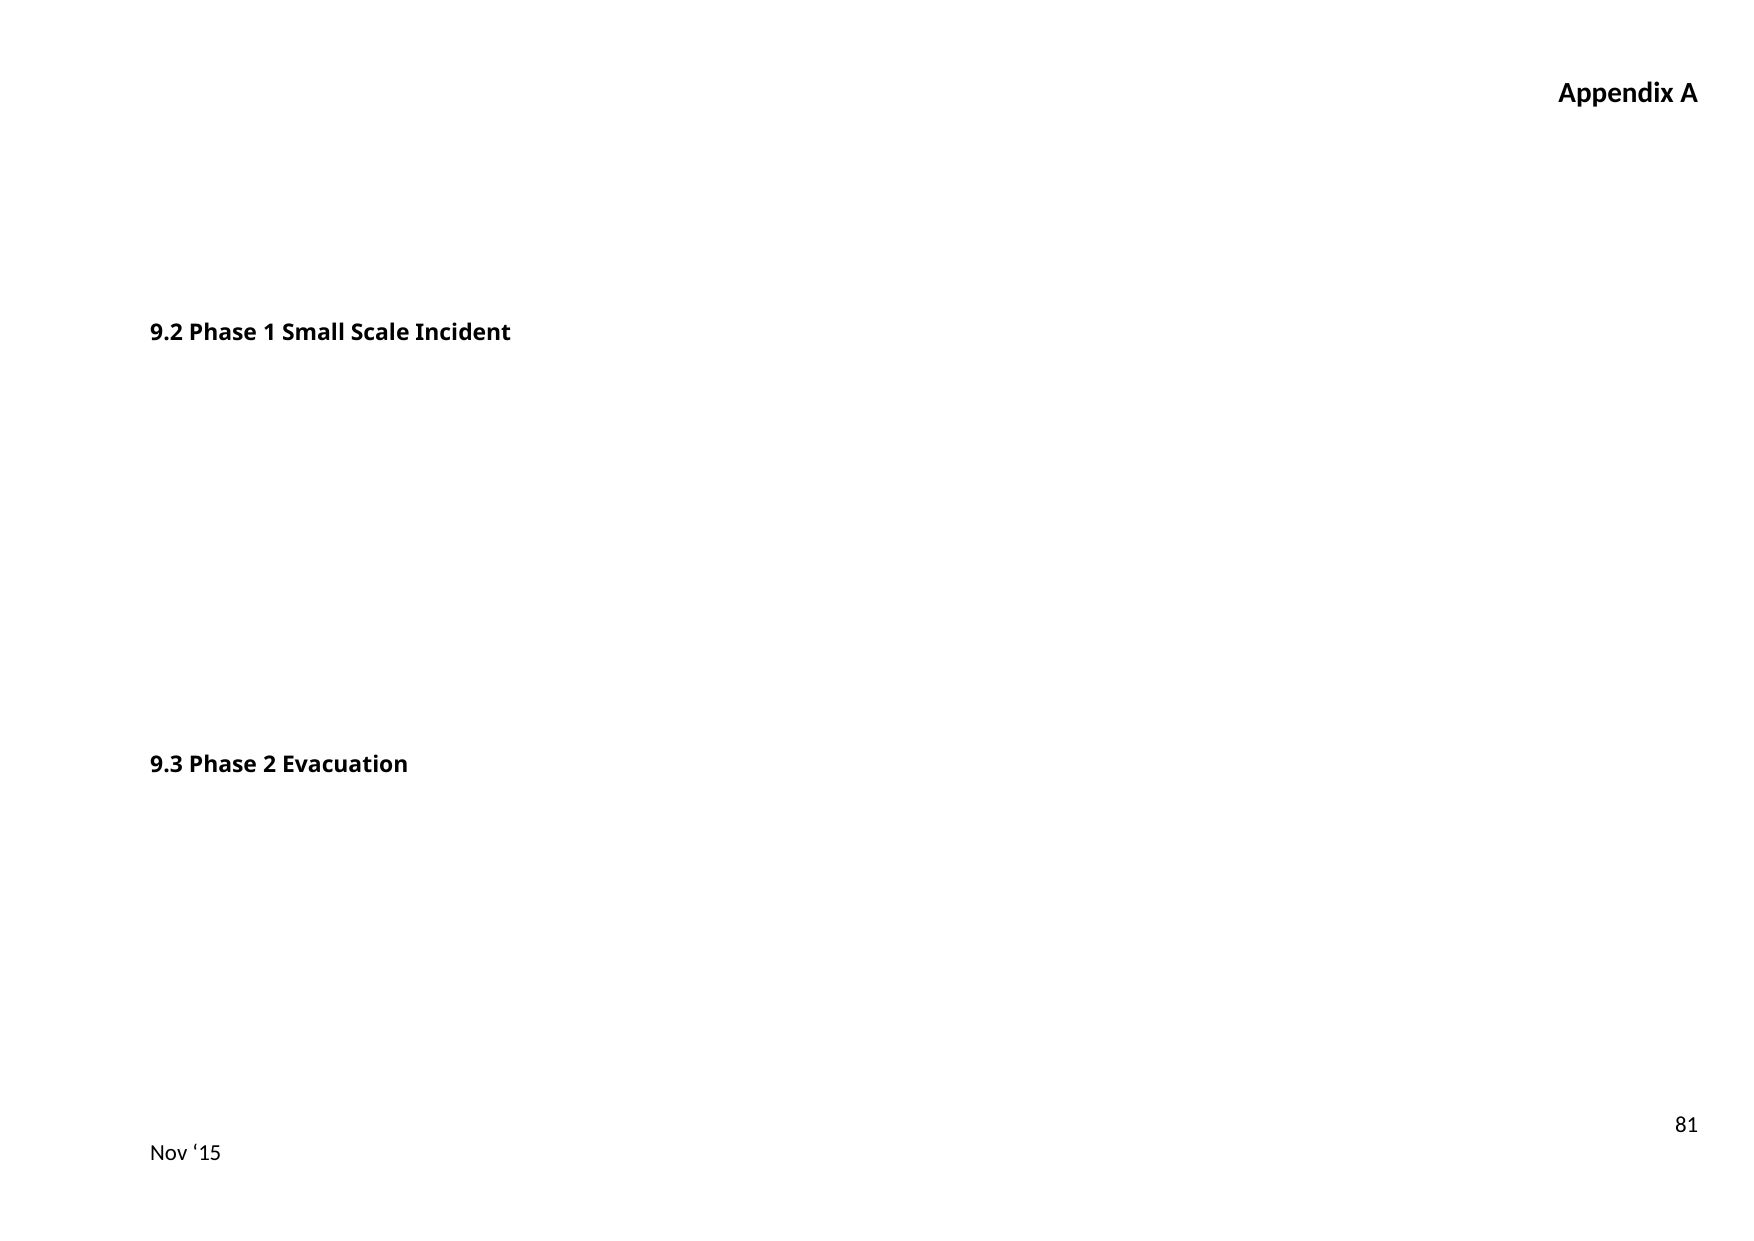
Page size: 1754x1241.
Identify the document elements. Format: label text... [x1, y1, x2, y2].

text 9.3 Phase 2 Evacuation [150, 748, 1698, 779]
text 9.2 Phase 1 Small Scale Incident [150, 316, 1698, 347]
